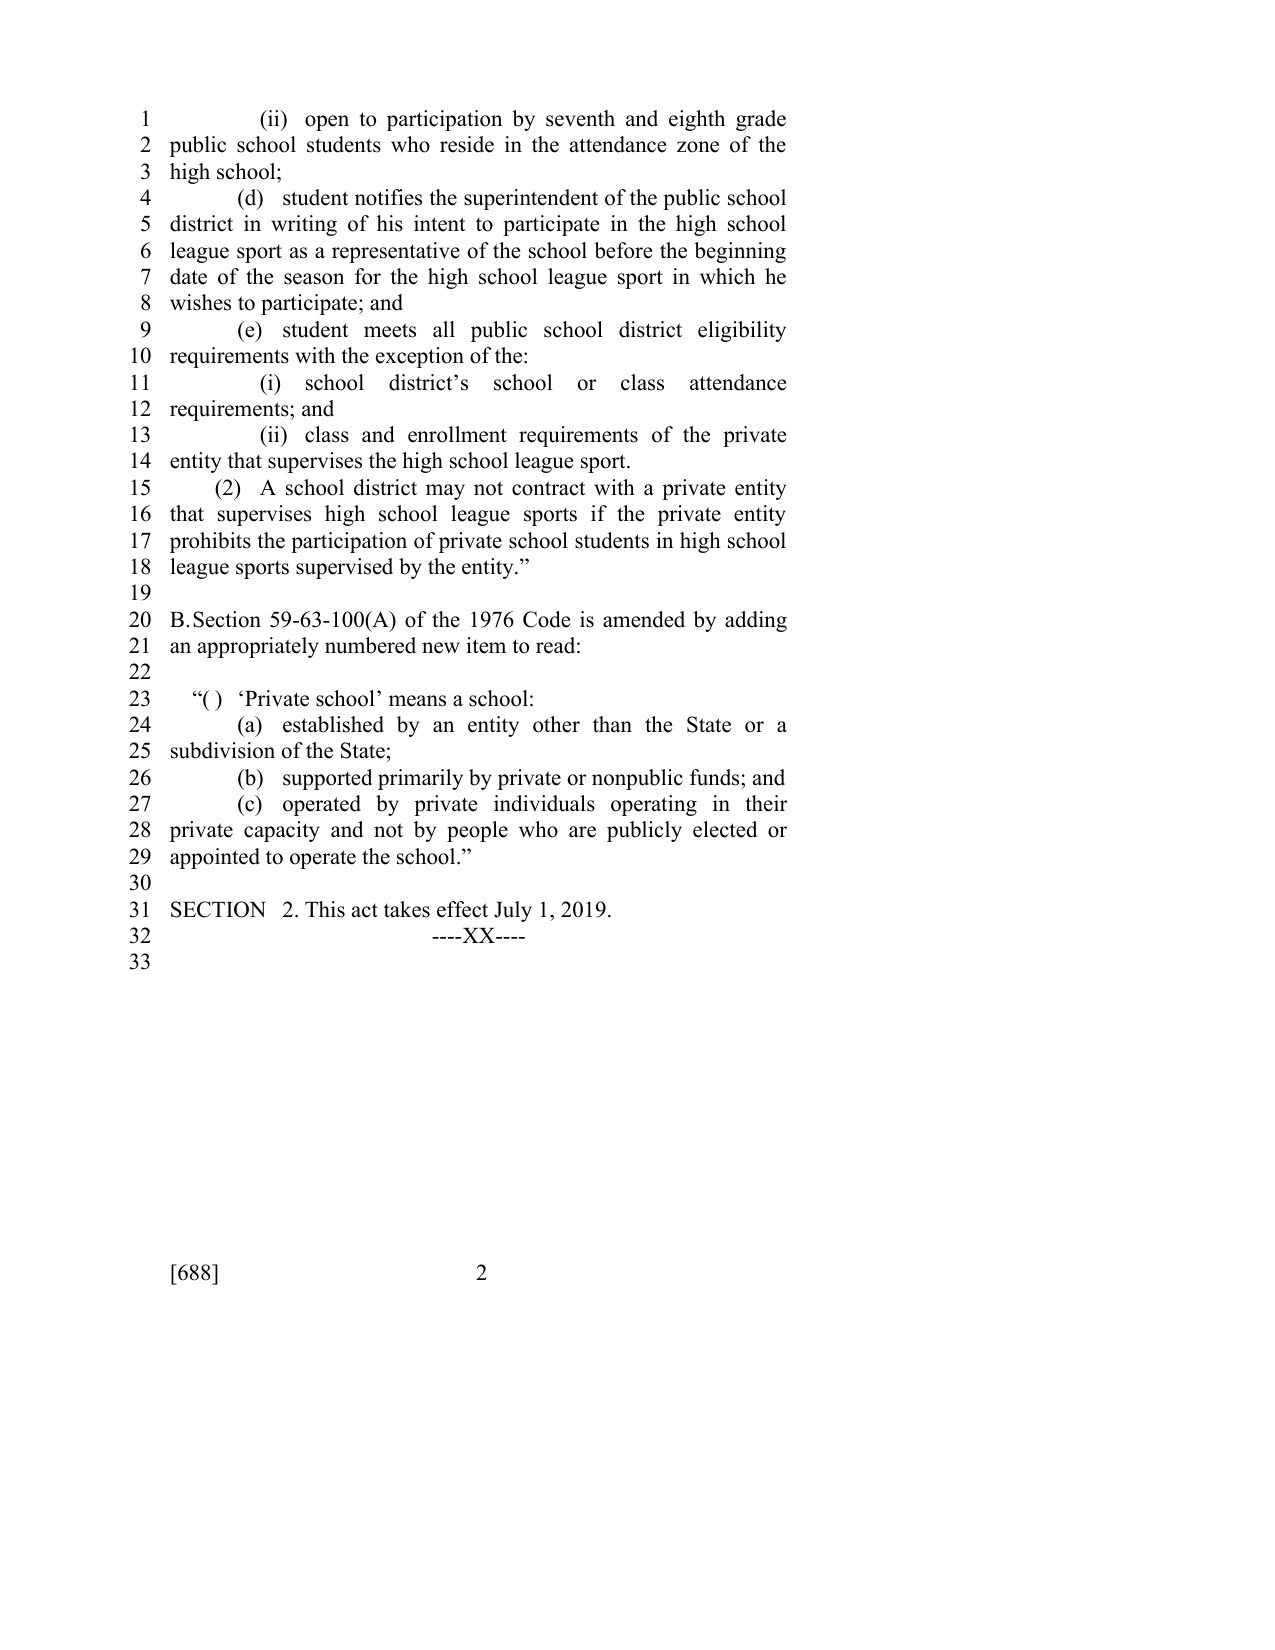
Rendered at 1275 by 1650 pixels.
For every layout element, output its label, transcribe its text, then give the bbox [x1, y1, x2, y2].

text (c) operated by private individuals operating in their private capacity and not by people who are publicly elected or appointed to operate the school.” [169, 790, 787, 869]
text ----XX---- [169, 922, 787, 948]
text (i) school district’s school or class attendance requirements; and [169, 368, 787, 421]
text B. Section 59-63-100(A) of the 1976 Code is amended by adding an appropriately numbered new item to read: [169, 606, 787, 658]
text (b) supported primarily by private or nonpublic funds; and [169, 764, 787, 790]
text (2) A school district may not contract with a private entity that supervises high school league sports if the private entity prohibits the participation of private school students in high school league sports supervised by the entity.” [169, 474, 787, 579]
text (ii) open to participation by seventh and eighth grade public school students who reside in the attendance zone of the high school; [169, 105, 787, 184]
text (a) established by an entity other than the State or a subdivision of the State; [169, 711, 787, 764]
text (e) student meets all public school district eligibility requirements with the exception of the: [169, 316, 787, 368]
text SECTION 2. This act takes effect July 1, 2019. [169, 896, 787, 922]
text (d) student notifies the superintendent of the public school district in writing of his intent to participate in the high school league sport as a representative of the school before the beginning date of the season for the high school league sport in which he wishes to participate; and [169, 184, 787, 316]
text (ii) class and enrollment requirements of the private entity that supervises the high school league sport. [169, 421, 787, 474]
text “( ) ‘Private school’ means a school: [169, 685, 787, 711]
